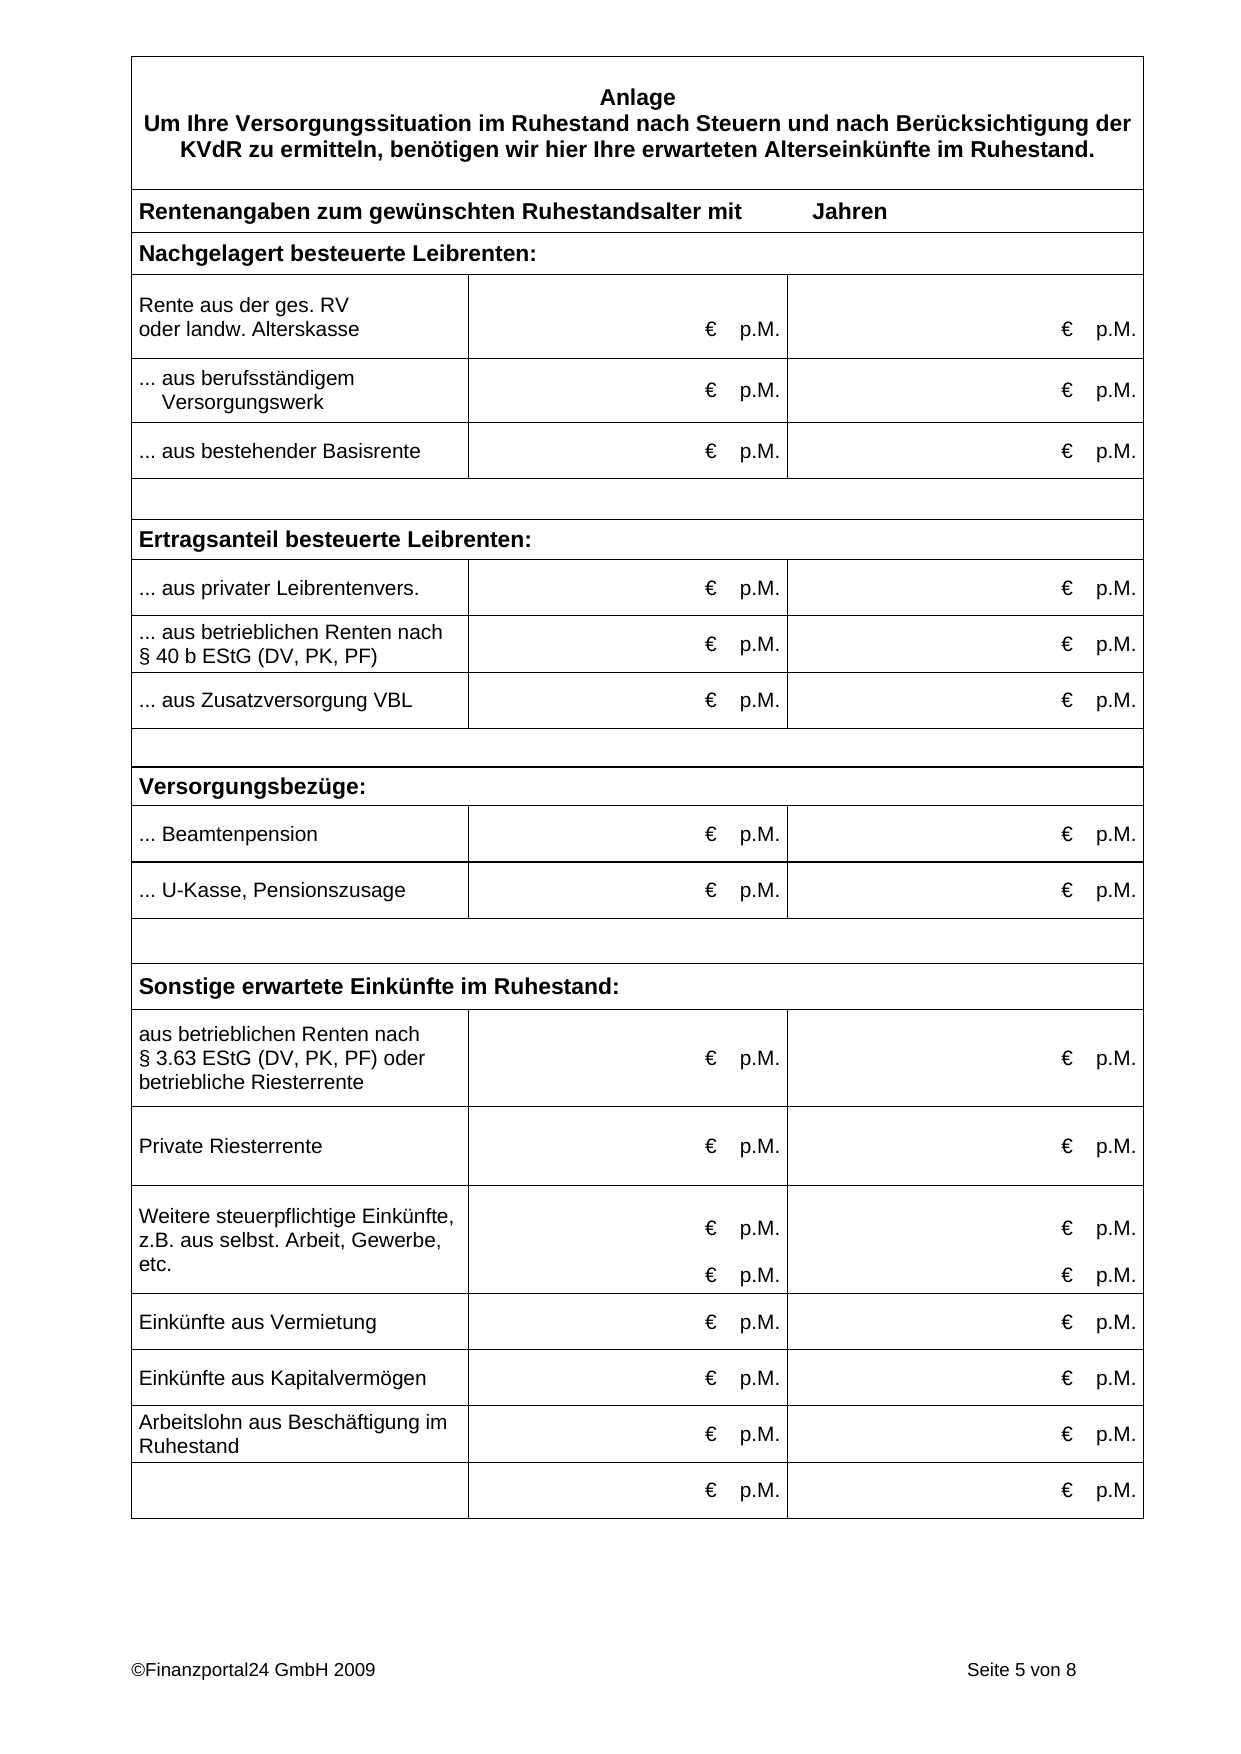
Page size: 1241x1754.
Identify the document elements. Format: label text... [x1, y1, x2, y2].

table_cell € p.M. [788, 275, 1143, 357]
table_cell ... U-Kasse, Pensionszusage [132, 863, 468, 918]
table_cell € p.M. € p.M. [788, 1186, 1143, 1293]
table_cell Versorgungsbezüge: [132, 768, 1143, 805]
table_cell Einkünfte aus Kapitalvermögen [132, 1350, 468, 1405]
table_cell Private Riesterrente [132, 1107, 468, 1185]
table_cell aus betrieblichen Renten nach § 3.63 EStG (DV, PK, PF) oder betriebliche Riesterrente [132, 1010, 468, 1106]
table_cell € p.M. [469, 1350, 787, 1405]
table_cell Einkünfte aus Vermietung [132, 1294, 468, 1349]
table_cell ... aus Zusatzversorgung VBL [132, 673, 468, 728]
table_cell Nachgelagert besteuerte Leibrenten: [132, 233, 1143, 274]
table_cell € p.M. [788, 1406, 1143, 1462]
table_cell € p.M. [788, 673, 1143, 728]
table_cell [132, 729, 1143, 766]
table_cell € p.M. [788, 1350, 1143, 1405]
table_cell € p.M. [469, 616, 787, 672]
table_cell [132, 919, 1143, 963]
table_cell € p.M. [469, 275, 787, 357]
table_cell € p.M. [469, 560, 787, 615]
table_cell Sonstige erwartete Einkünfte im Ruhestand: [132, 964, 1143, 1009]
table_cell ... aus berufsständigem Versorgungswerk [132, 359, 468, 422]
table_cell € p.M. [469, 863, 787, 918]
table_cell € p.M. [469, 1463, 787, 1518]
table_cell € p.M. [469, 1107, 787, 1185]
table_cell ... aus privater Leibrentenvers. [132, 560, 468, 615]
table_cell Ertragsanteil besteuerte Leibrenten: [132, 520, 1143, 559]
table_cell € p.M. [469, 673, 787, 728]
table_cell Rentenangaben zum gewünschten Ruhestandsalter mit Jahren [132, 190, 1143, 232]
table_cell ... aus bestehender Basisrente [132, 423, 468, 478]
table_cell [132, 1463, 468, 1518]
table_cell € p.M. [469, 359, 787, 422]
table_cell € p.M. [788, 1294, 1143, 1349]
table_cell Weitere steuerpflichtige Einkünfte, z.B. aus selbst. Arbeit, Gewerbe, etc. [132, 1186, 468, 1293]
table_cell € p.M. [788, 423, 1143, 478]
table_cell € p.M. [788, 1107, 1143, 1185]
table_cell € p.M. € p.M. [469, 1186, 787, 1293]
table_cell € p.M. [469, 1010, 787, 1106]
table_cell ... Beamtenpension [132, 806, 468, 861]
table_cell € p.M. [469, 1294, 787, 1349]
table_cell € p.M. [788, 1010, 1143, 1106]
table_cell Arbeitslohn aus Beschäftigung im Ruhestand [132, 1406, 468, 1462]
table_cell € p.M. [788, 863, 1143, 918]
table_cell Rente aus der ges. RV oder landw. Alterskasse [132, 275, 468, 357]
table_cell € p.M. [469, 806, 787, 861]
table_cell [132, 479, 1143, 518]
table_cell ... aus betrieblichen Renten nach § 40 b EStG (DV, PK, PF) [132, 616, 468, 672]
table_cell € p.M. [469, 1406, 787, 1462]
table_cell € p.M. [788, 616, 1143, 672]
table_cell € p.M. [469, 423, 787, 478]
table_cell € p.M. [788, 806, 1143, 861]
table_cell € p.M. [788, 359, 1143, 422]
table_cell € p.M. [788, 560, 1143, 615]
table_header Anlage Um Ihre Versorgungssituation im Ruhestand nach Steuern und nach Berücksichtigung der KVdR zu ermitteln, benötigen wir hier Ihre erwarteten Alterseinkünfte im Ruhestand. [132, 57, 1143, 189]
table_cell € p.M. [788, 1463, 1143, 1518]
